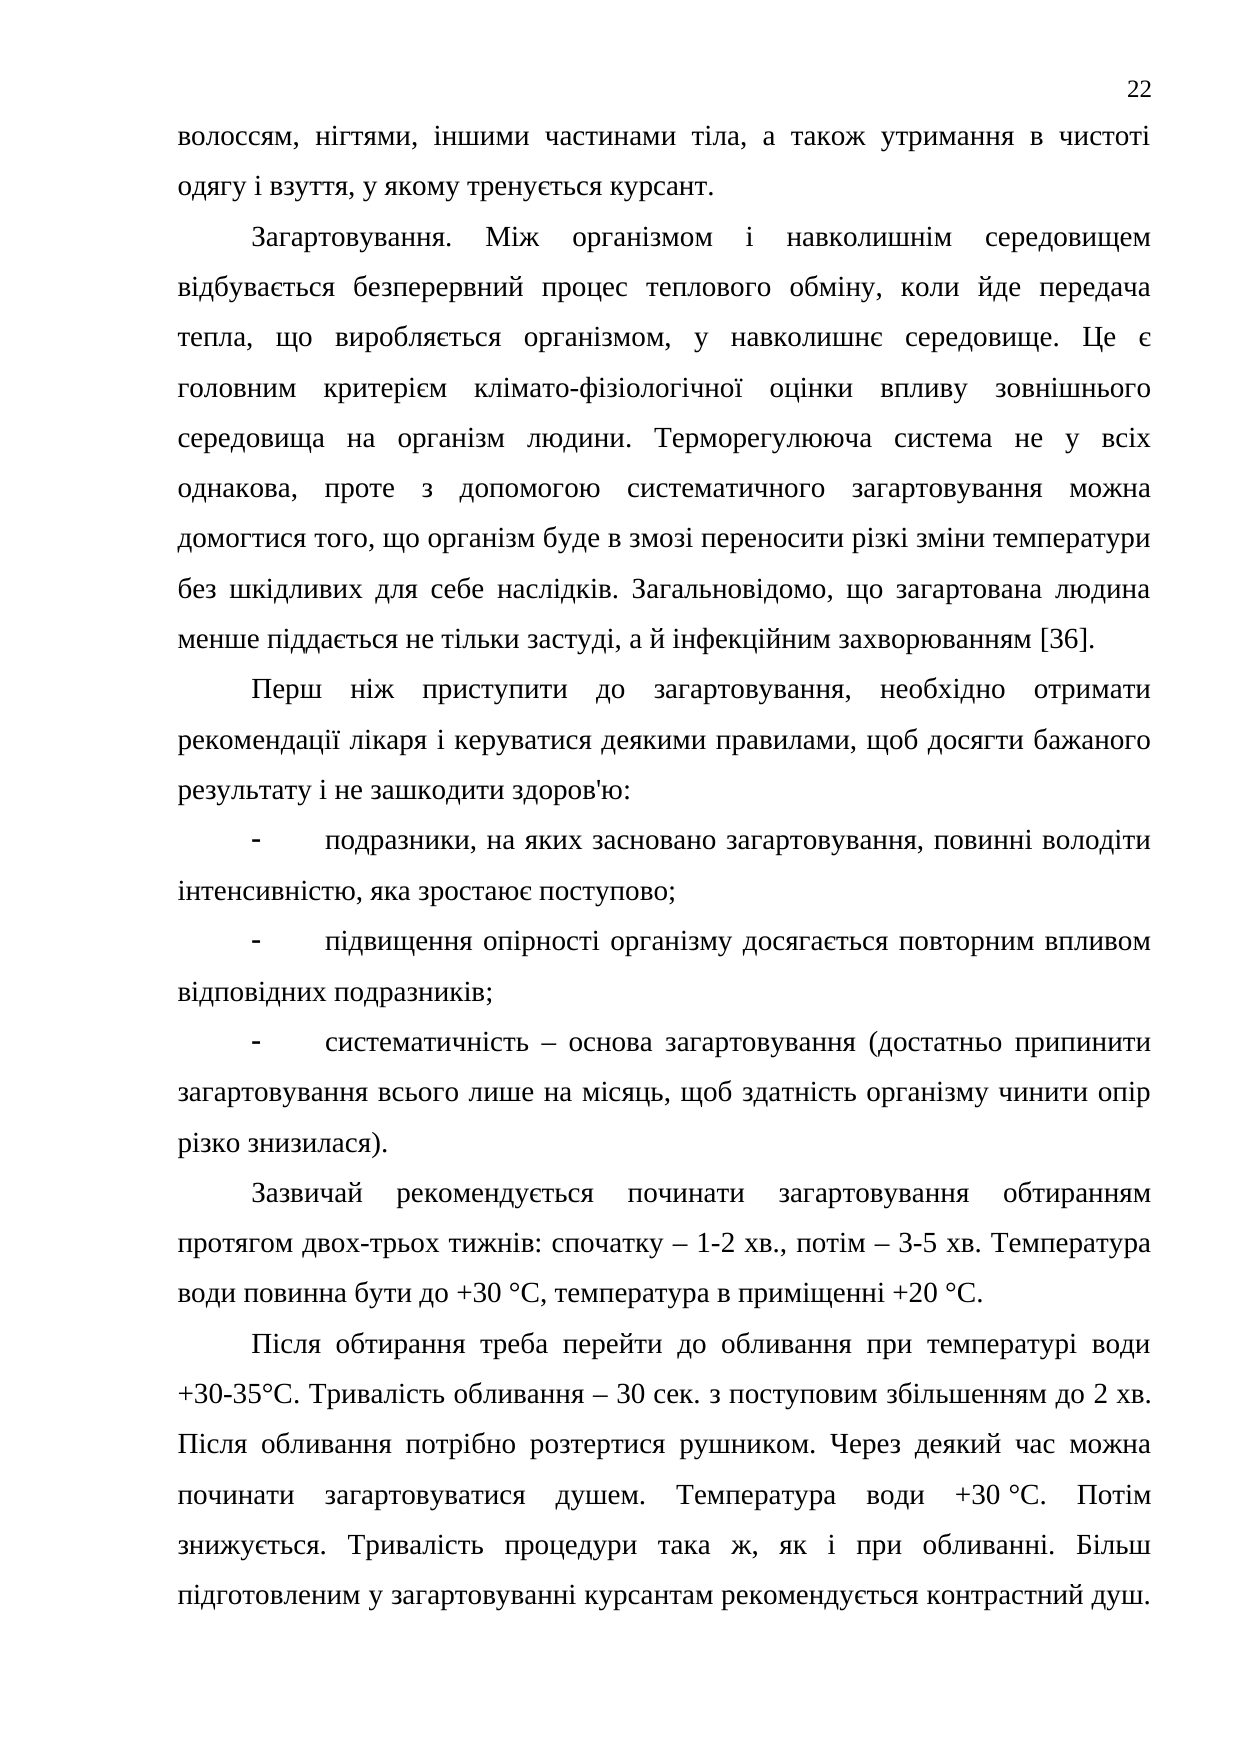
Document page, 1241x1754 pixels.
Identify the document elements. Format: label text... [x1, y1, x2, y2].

text Зазвичай рекомендується починати загартовування обтиранням протягом двох-трьох тижнів: спочатку – 1-2 хв., потім – 3-5 хв. Температура води повинна бути до +30 °С, температура в приміщенні +20 °С. [177, 1175, 1152, 1309]
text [177, 118, 1152, 202]
text Перш ніж приступити до загартовування, необхідно отримати рекомендації лікаря і керуватися деякими правилами, щоб досягти бажаного результату і не зашкодити здоров'ю: [177, 672, 1152, 806]
list систематичність – основа загартовування (достатньо припинити загартовування всього лише на місяць, щоб здатність організму чинити опір різко знизилася). [177, 1024, 1152, 1158]
list підвищення опірності організму досягається повторним впливом відповідних подразників; [177, 923, 1152, 1007]
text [177, 1326, 1152, 1611]
list подразники, на яких засновано загартовування, повинні володіти інтенсивністю, яка зростаює поступово; [177, 822, 1152, 906]
text Загартовування. Між організмом і навколишнім середовищем відбувається безперервний процес теплового обміну, коли йде передача тепла, що виробляється організмом, у навколишнє середовище. Це є головним критерієм клімато-фізіологічної оцінки впливу зовнішнього середовища на організм людини. Терморегулююча система не у всіх однакова, проте з допомогою систематичного загартовування можна домогтися того, що організм буде в змозі переносити різкі зміни температури без шкідливих для себе наслідків. Загальновідомо, що загартована людина менше піддається не тільки застуді, а й інфекційним захворюванням [36]. [177, 219, 1152, 655]
